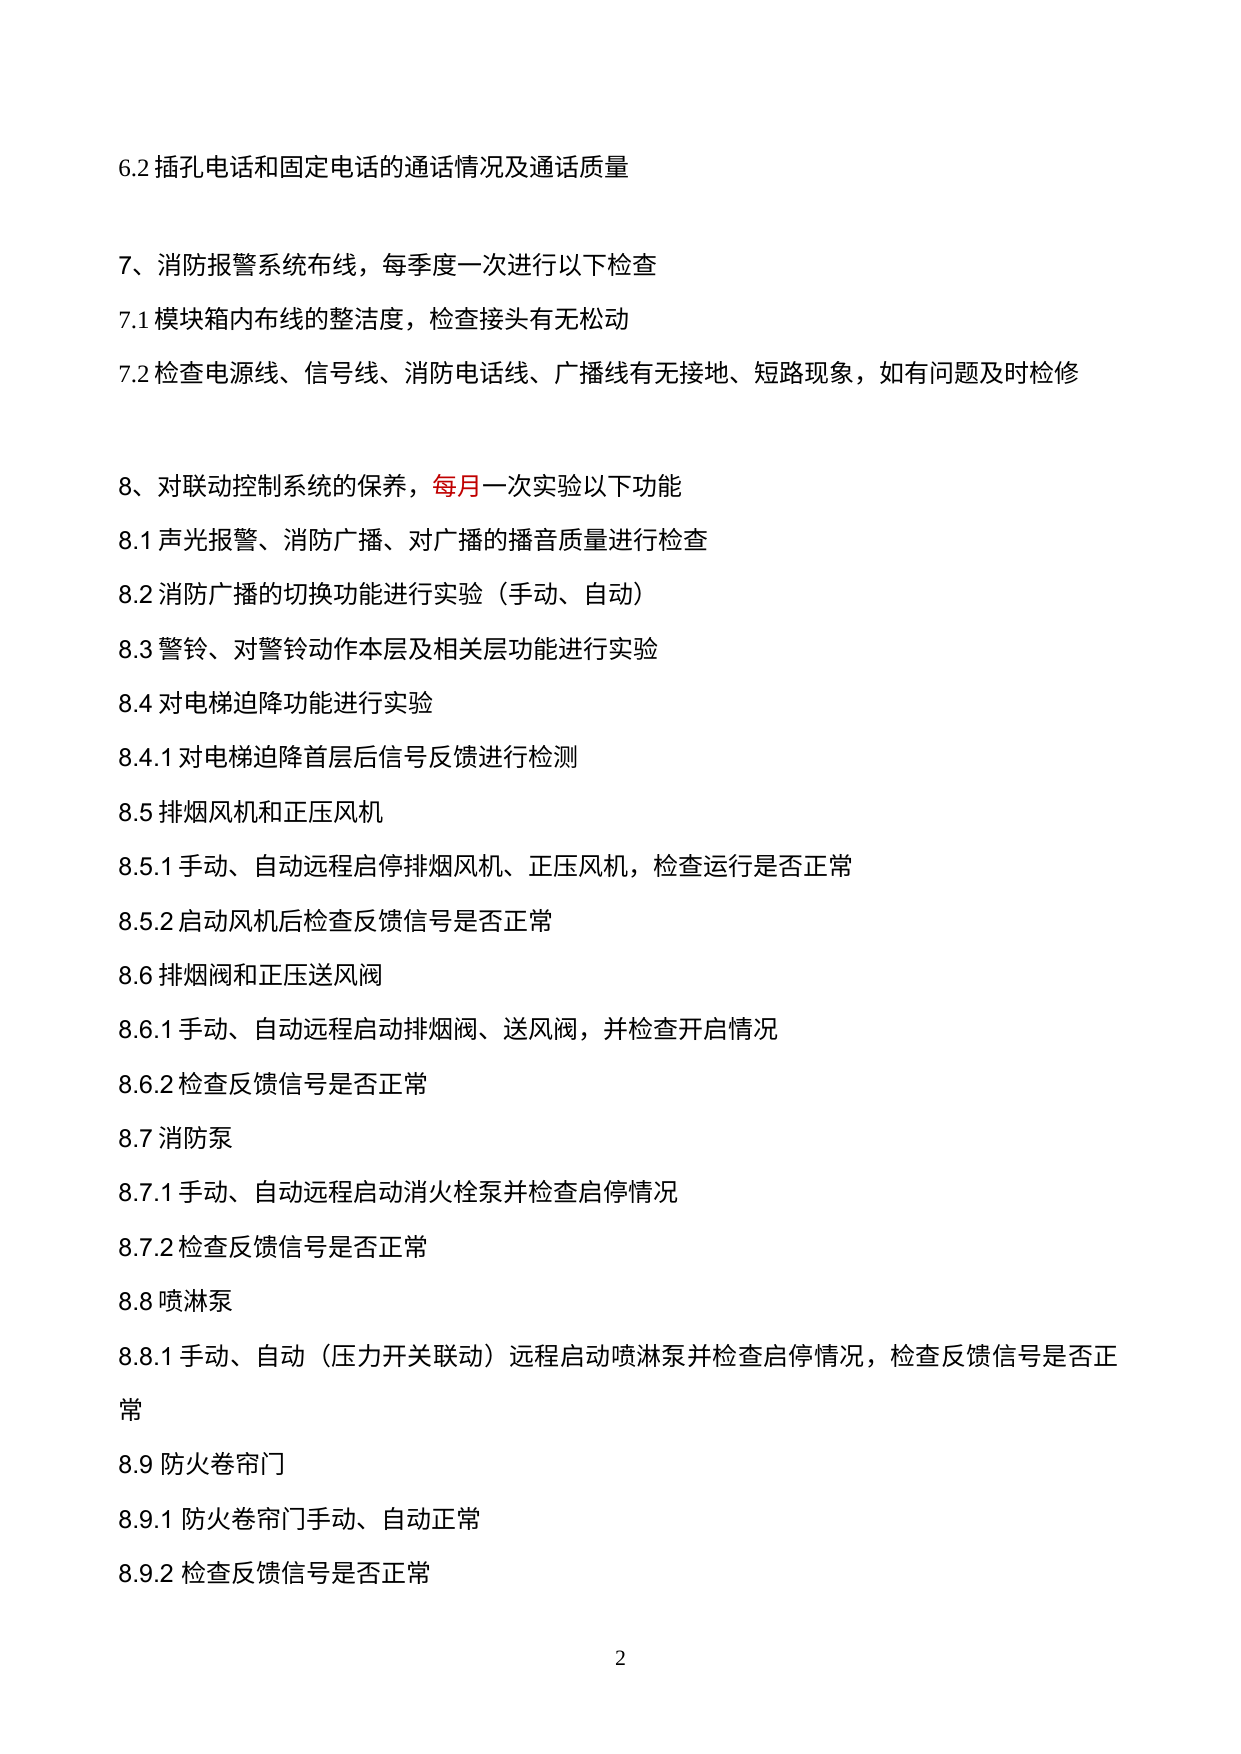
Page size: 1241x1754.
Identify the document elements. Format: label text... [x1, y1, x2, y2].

text 8.8喷淋泵 [118, 1282, 1122, 1318]
text 8.5排烟风机和正压风机 [118, 792, 1122, 828]
text 8.4对电梯迫降功能进行实验 [118, 683, 1122, 720]
text 8、对联动控制系统的保养，每月一次实验以下功能 [118, 466, 1122, 502]
text 8.6.2检查反馈信号是否正常 [118, 1064, 1122, 1100]
text 6.2插孔电话和固定电话的通话情况及通话质量 [118, 148, 1122, 184]
text 8.5.2启动风机后检查反馈信号是否正常 [118, 901, 1122, 937]
text 8.6.1手动、自动远程启动排烟阀、送风阀，并检查开启情况 [118, 1010, 1122, 1046]
text 8.6排烟阀和正压送风阀 [118, 955, 1122, 992]
text 7.1模块箱内布线的整洁度，检查接头有无松动 [118, 299, 1122, 336]
text 8.9.2 检查反馈信号是否正常 [118, 1553, 1122, 1590]
text 8.4.1对电梯迫降首层后信号反馈进行检测 [118, 738, 1122, 774]
text 8.5.1手动、自动远程启停排烟风机、正压风机，检查运行是否正常 [118, 847, 1122, 883]
text 8.9.1 防火卷帘门手动、自动正常 [118, 1499, 1122, 1535]
text 8.9 防火卷帘门 [118, 1445, 1122, 1481]
text 7、消防报警系统布线，每季度一次进行以下检查 [118, 245, 1122, 281]
text 8.1声光报警、消防广播、对广播的播音质量进行检查 [118, 520, 1122, 557]
text 8.8.1手动、自动（压力开关联动）远程启动喷淋泵并检查启停情况，检查反馈信号是否正常 [118, 1336, 1122, 1427]
text 8.7.2检查反馈信号是否正常 [118, 1227, 1122, 1263]
text 8.7消防泵 [118, 1118, 1122, 1155]
text 8.7.1手动、自动远程启动消火栓泵并检查启停情况 [118, 1173, 1122, 1209]
text 8.2消防广播的切换功能进行实验（手动、自动） [118, 575, 1122, 611]
text 7.2检查电源线、信号线、消防电话线、广播线有无接地、短路现象，如有问题及时检修 [118, 354, 1122, 390]
text 8.3警铃、对警铃动作本层及相关层功能进行实验 [118, 629, 1122, 665]
